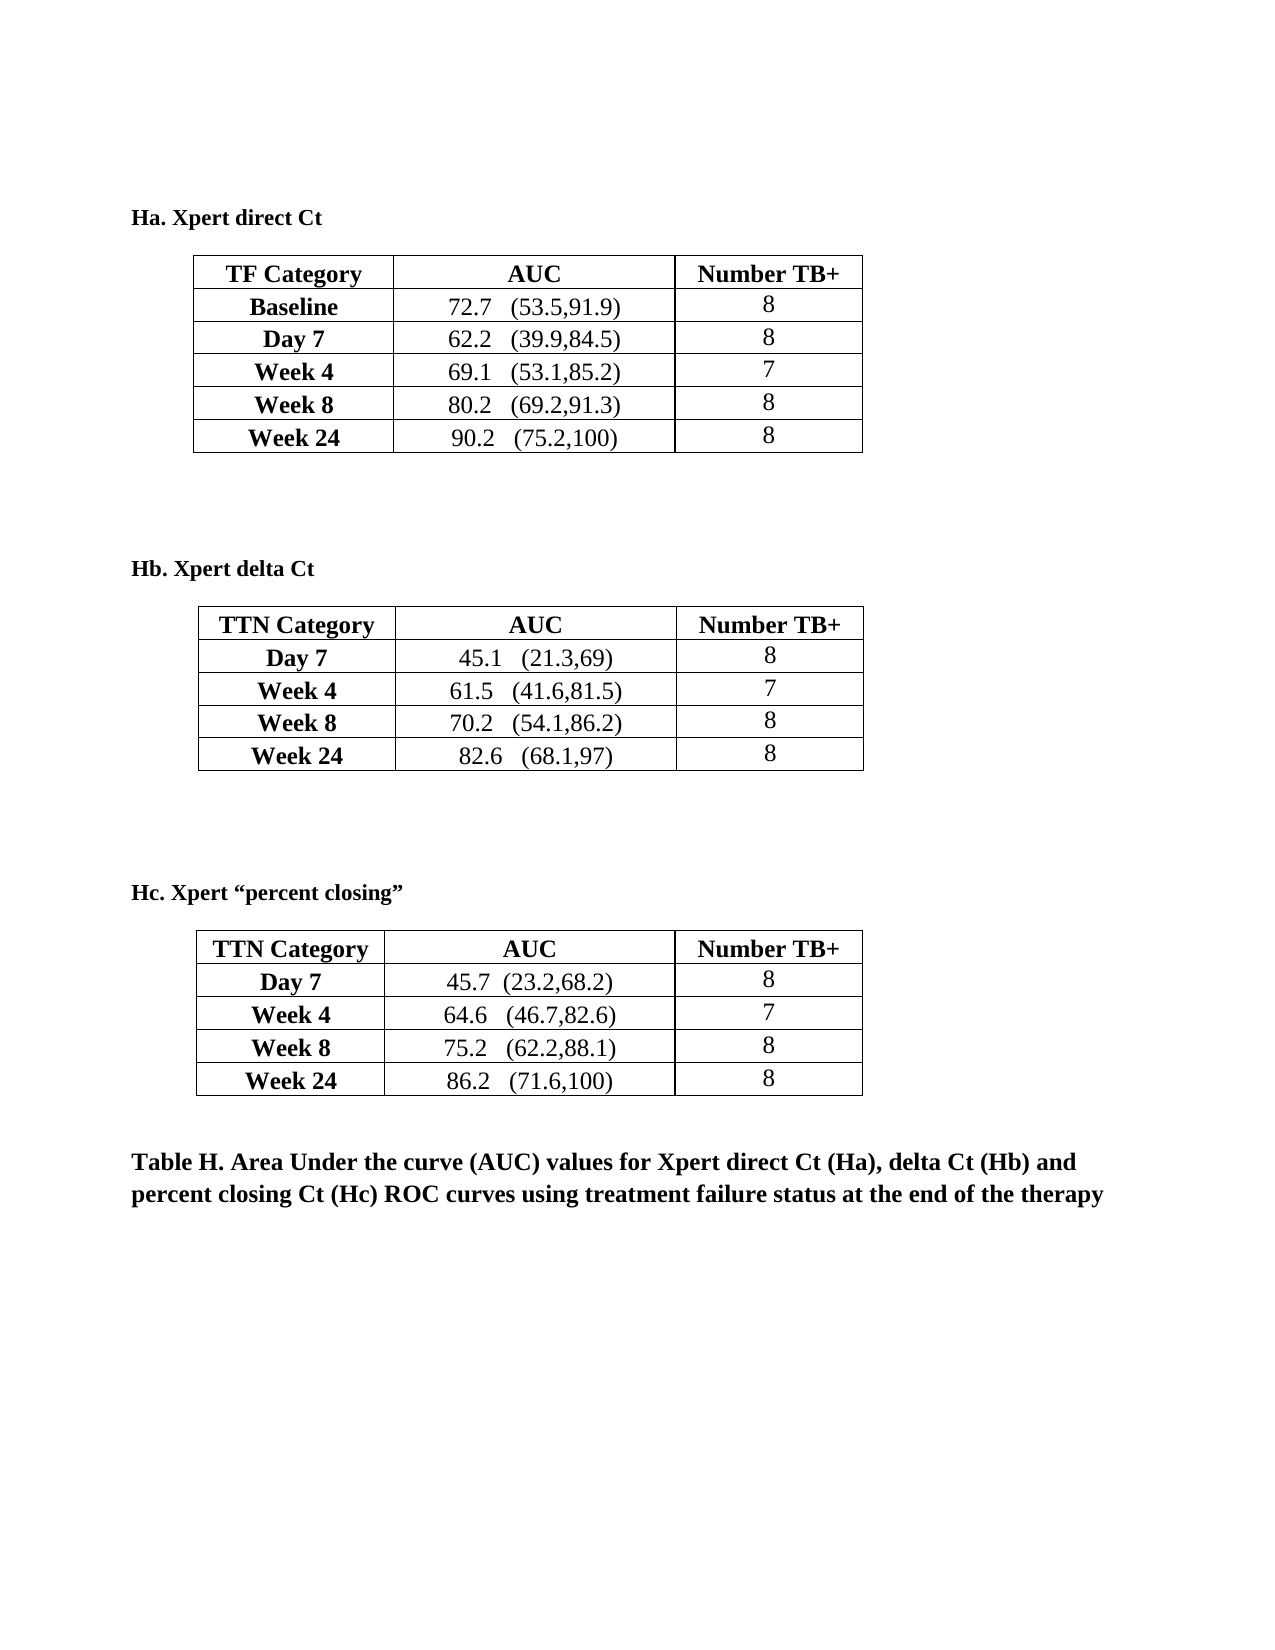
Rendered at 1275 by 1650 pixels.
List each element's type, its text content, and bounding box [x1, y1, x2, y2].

table_cell 70.2 (54.1,86.2) [396, 706, 676, 737]
text Table H. Area Under the curve (AUC) values for Xpert direct Ct (Ha), delta Ct (Hb) and percent closing Ct (Hc) ROC curves using treatment failure status at the end of the therapy [131, 1147, 1125, 1208]
table_cell 7 [676, 997, 862, 1029]
table_cell Week 8 [194, 387, 393, 419]
table_cell 75.2 (62.2,88.1) [385, 1030, 674, 1062]
table_cell 8 [676, 964, 862, 996]
table_cell 8 [676, 289, 862, 321]
table_cell Day 7 [194, 322, 393, 353]
table_cell 69.1 (53.1,85.2) [394, 354, 674, 386]
table_cell Week 8 [199, 706, 395, 737]
table_cell Day 7 [199, 640, 395, 672]
table_header TF Category [194, 256, 393, 288]
table_cell 7 [677, 673, 863, 704]
text Hc. Xpert “percent closing” [131, 879, 1125, 906]
table_cell Week 4 [197, 997, 384, 1029]
table_cell 8 [676, 387, 862, 419]
table_cell Day 7 [197, 964, 384, 996]
table_cell Week 24 [197, 1063, 384, 1094]
table_cell 90.2 (75.2,100) [394, 420, 674, 452]
table_cell 82.6 (68.1,97) [396, 738, 676, 770]
table_cell 8 [677, 640, 863, 672]
table_header Number TB+ [677, 607, 863, 639]
table_cell 8 [676, 1030, 862, 1062]
table_cell 80.2 (69.2,91.3) [394, 387, 674, 419]
table_cell Week 8 [197, 1030, 384, 1062]
table_header TTN Category [197, 931, 384, 963]
table_header AUC [385, 931, 674, 963]
table_cell Week 4 [194, 354, 393, 386]
table_cell 8 [676, 322, 862, 353]
table_cell 86.2 (71.6,100) [385, 1063, 674, 1094]
table_header AUC [394, 256, 674, 288]
table_cell 61.5 (41.6,81.5) [396, 673, 676, 704]
table_cell 7 [676, 354, 862, 386]
table_cell 8 [677, 706, 863, 737]
table_cell 8 [676, 1063, 862, 1094]
table_cell 45.1 (21.3,69) [396, 640, 676, 672]
table_cell Baseline [194, 289, 393, 321]
table_cell 8 [676, 420, 862, 452]
table_cell 62.2 (39.9,84.5) [394, 322, 674, 353]
table_cell Week 24 [194, 420, 393, 452]
table_cell Week 4 [199, 673, 395, 704]
table_cell 72.7 (53.5,91.9) [394, 289, 674, 321]
table_header AUC [396, 607, 676, 639]
table_header Number TB+ [676, 256, 862, 288]
table_cell 8 [677, 738, 863, 770]
table_header TTN Category [199, 607, 395, 639]
table_cell Week 24 [199, 738, 395, 770]
table_header Number TB+ [676, 931, 862, 963]
table_cell 64.6 (46.7,82.6) [385, 997, 674, 1029]
text Hb. Xpert delta Ct [131, 555, 1125, 581]
text Ha. Xpert direct Ct [131, 204, 1125, 230]
table_cell 45.7 (23.2,68.2) [385, 964, 674, 996]
